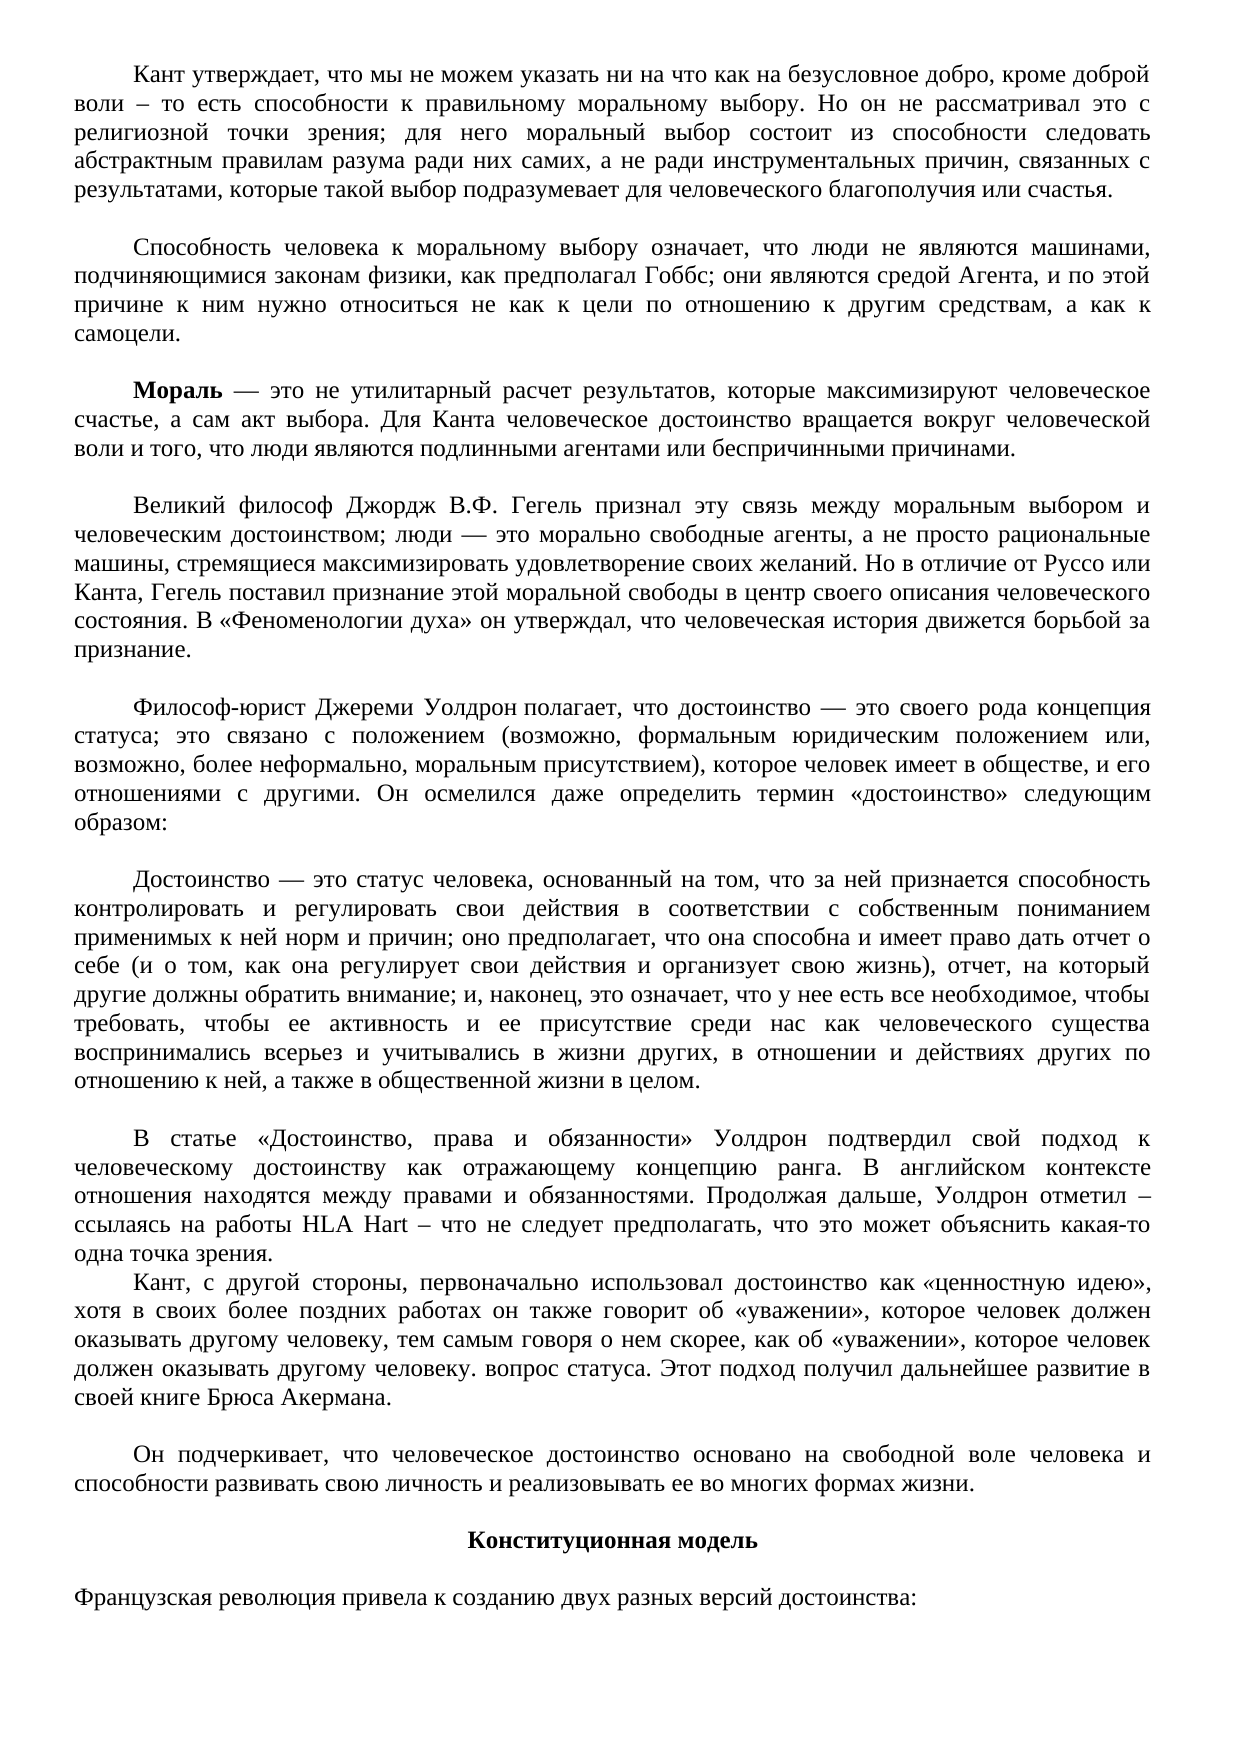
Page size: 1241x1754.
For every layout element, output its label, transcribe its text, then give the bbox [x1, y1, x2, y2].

text Достоинство — это статус человека, основанный на том, что за ней признается способность контролировать и регулировать свои действия в соответствии с собственным пониманием применимых к ней норм и причин; оно предполагает, что она способна и имеет право дать отчет о себе (и о том, как она регулирует свои действия и организует свою жизнь), отчет, на который другие должны обратить внимание; и, наконец, это означает, что у нее есть все необходимое, чтобы требовать, чтобы ее активность и ее присутствие среди нас как человеческого существа воспринимались всерьез и учитывались в жизни других, в отношении и действиях других по отношению к ней, а также в общественной жизни в целом. [74, 864, 1152, 1094]
text Кант утверждает, что мы не можем указать ни на что как на безусловное добро, кроме доброй воли – то есть способности к правильному моральному выбору. Но он не рассматривал это с религиозной точки зрения; для него моральный выбор состоит из способности следовать абстрактным правилам разума ради них самих, а не ради инструментальных причин, связанных с результатами, которые такой выбор подразумевает для человеческого благополучия или счастья. [74, 59, 1152, 203]
text В статье «Достоинство, права и обязанности» Уолдрон подтвердил свой подход к человеческому достоинству как отражающему концепцию ранга. В английском контексте отношения находятся между правами и обязанностями. Продолжая дальше, Уолдрон отметил – ссылаясь на работы HLA Hart – что не следует предполагать, что это может объяснить какая-то одна точка зрения. [74, 1123, 1152, 1267]
text Он подчеркивает, что человеческое достоинство основано на свободной воле человека и способности развивать свою личность и реализовывать ее во многих формах жизни. [74, 1439, 1152, 1497]
text Философ-юрист Джереми Уолдрон полагает, что достоинство — это своего рода концепция статуса; это связано с положением (возможно, формальным юридическим положением или, возможно, более неформально, моральным присутствием), которое человек имеет в обществе, и его отношениями с другими. Он осмелился даже определить термин «достоинство» следующим образом: [74, 692, 1152, 835]
text Великий философ Джордж В.Ф. Гегель признал эту связь между моральным выбором и человеческим достоинством; люди — это морально свободные агенты, а не просто рациональные машины, стремящиеся максимизировать удовлетворение своих желаний. Но в отличие от Руссо или Канта, Гегель поставил признание этой моральной свободы в центр своего описания человеческого состояния. В «Феноменологии духа» он утверждал, что человеческая история движется борьбой за признание. [74, 490, 1152, 663]
text Кант, с другой стороны, первоначально использовал достоинство как «ценностную идею», хотя в своих более поздних работах он также говорит об «уважении», которое человек должен оказывать другому человеку, тем самым говоря о нем скорее, как об «уважении», которое человек должен оказывать другому человеку. вопрос статуса. Этот подход получил дальнейшее развитие в своей книге Брюса Акермана. [74, 1267, 1152, 1410]
text Французская революция привела к созданию двух разных версий достоинства: [74, 1582, 1152, 1611]
text Способность человека к моральному выбору означает, что люди не являются машинами, подчиняющимися законам физики, как предполагал Гоббс; они являются средой Агента, и по этой причине к ним нужно относиться не как к цели по отношению к другим средствам, а как к самоцели. [74, 232, 1152, 347]
text Конституционная модель [74, 1525, 1152, 1553]
text Мораль — это не утилитарный расчет результатов, которые максимизируют человеческое счастье, а сам акт выбора. Для Канта человеческое достоинство вращается вокруг человеческой воли и того, что люди являются подлинными агентами или беспричинными причинами. [74, 375, 1152, 462]
